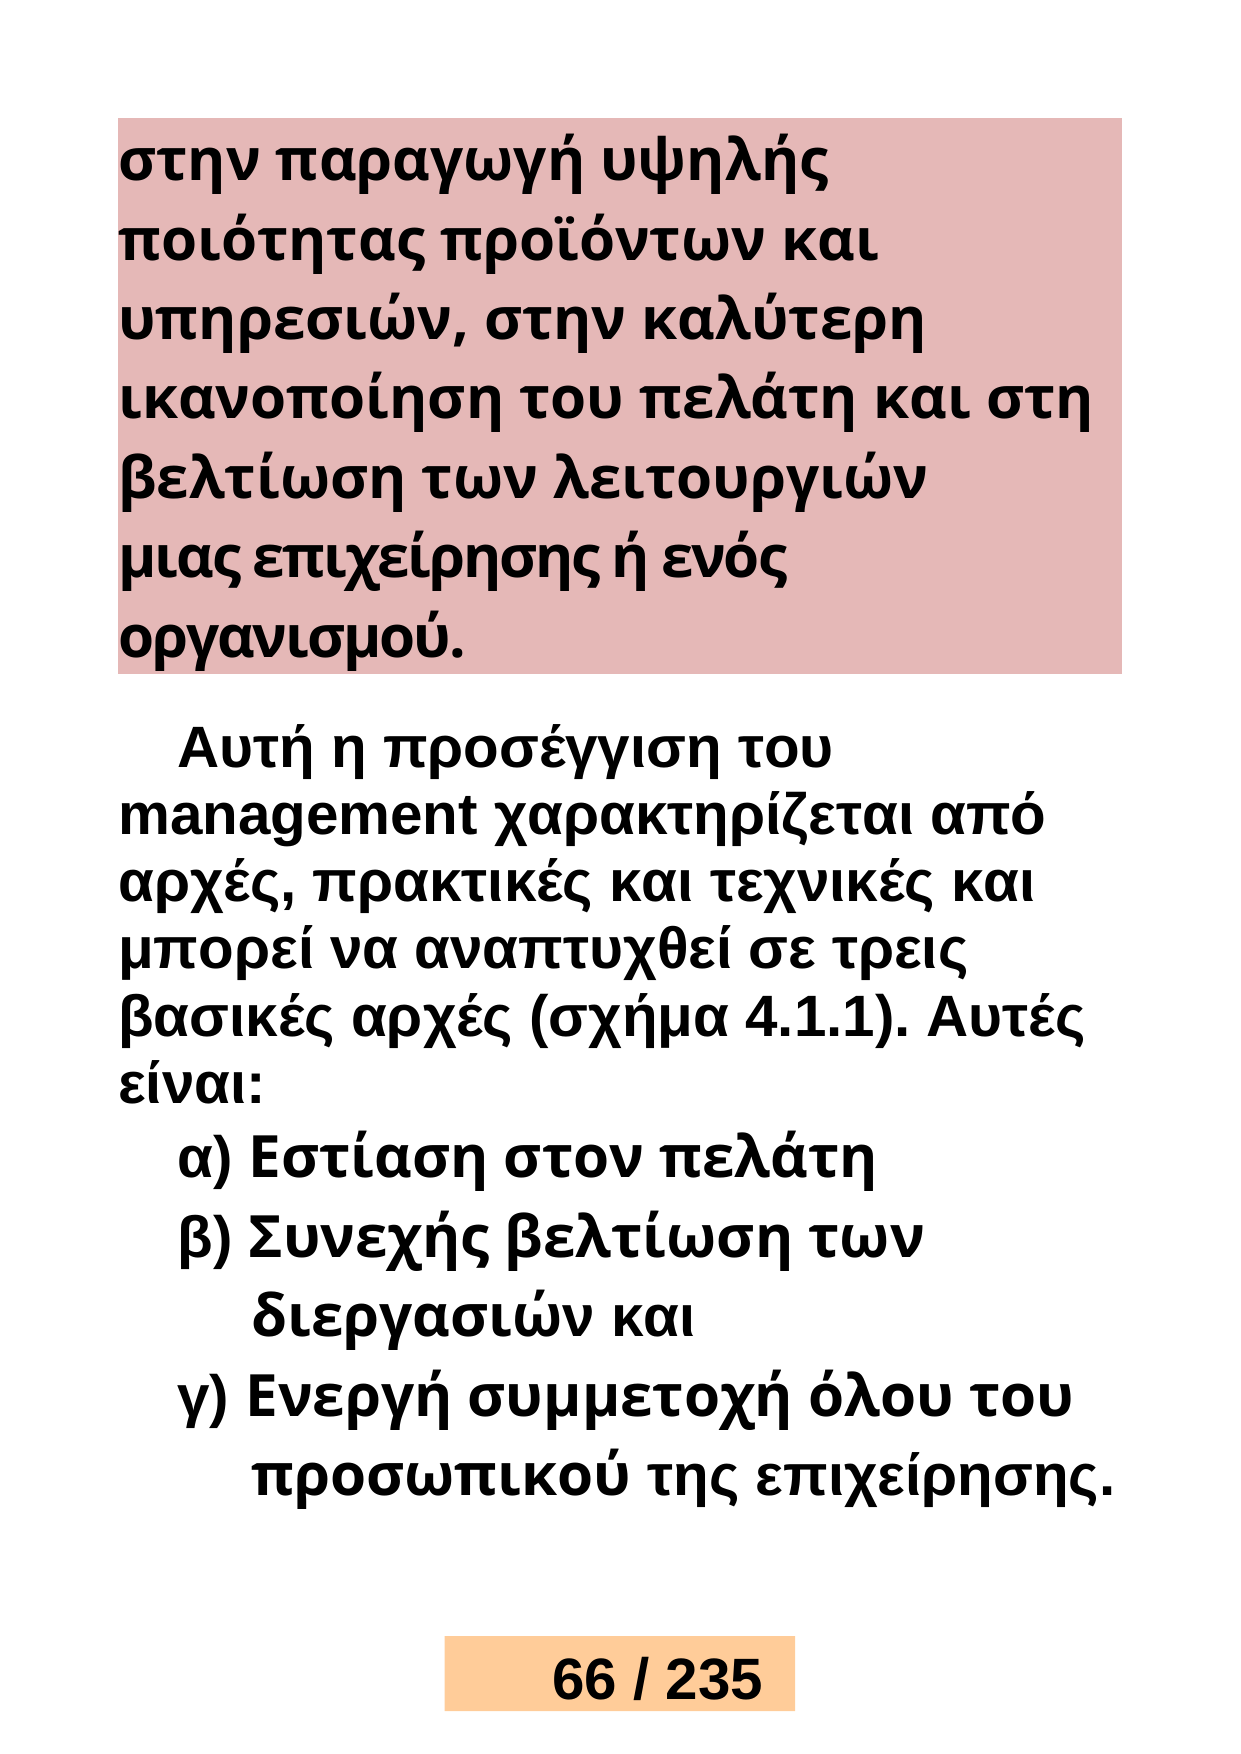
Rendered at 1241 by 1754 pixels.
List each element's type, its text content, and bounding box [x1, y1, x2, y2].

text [118, 118, 1122, 674]
text Αυτή η προσέγγιση του management χαρακτηρίζεται από αρχές, πρακτικές και τεχνικές και μπορεί να αναπτυχθεί σε τρεις βασικές αρχές (σχήμα 4.1.1). Αυτές είναι: [118, 713, 1122, 1115]
text α) Εστίαση στον πελάτη [118, 1115, 1122, 1195]
text β) Συνεχής βελτίωση των διεργασιών και [177, 1195, 1122, 1354]
text γ) Ενεργή συμμετοχή όλου του προσωπικού της επιχείρησης. [177, 1354, 1122, 1513]
